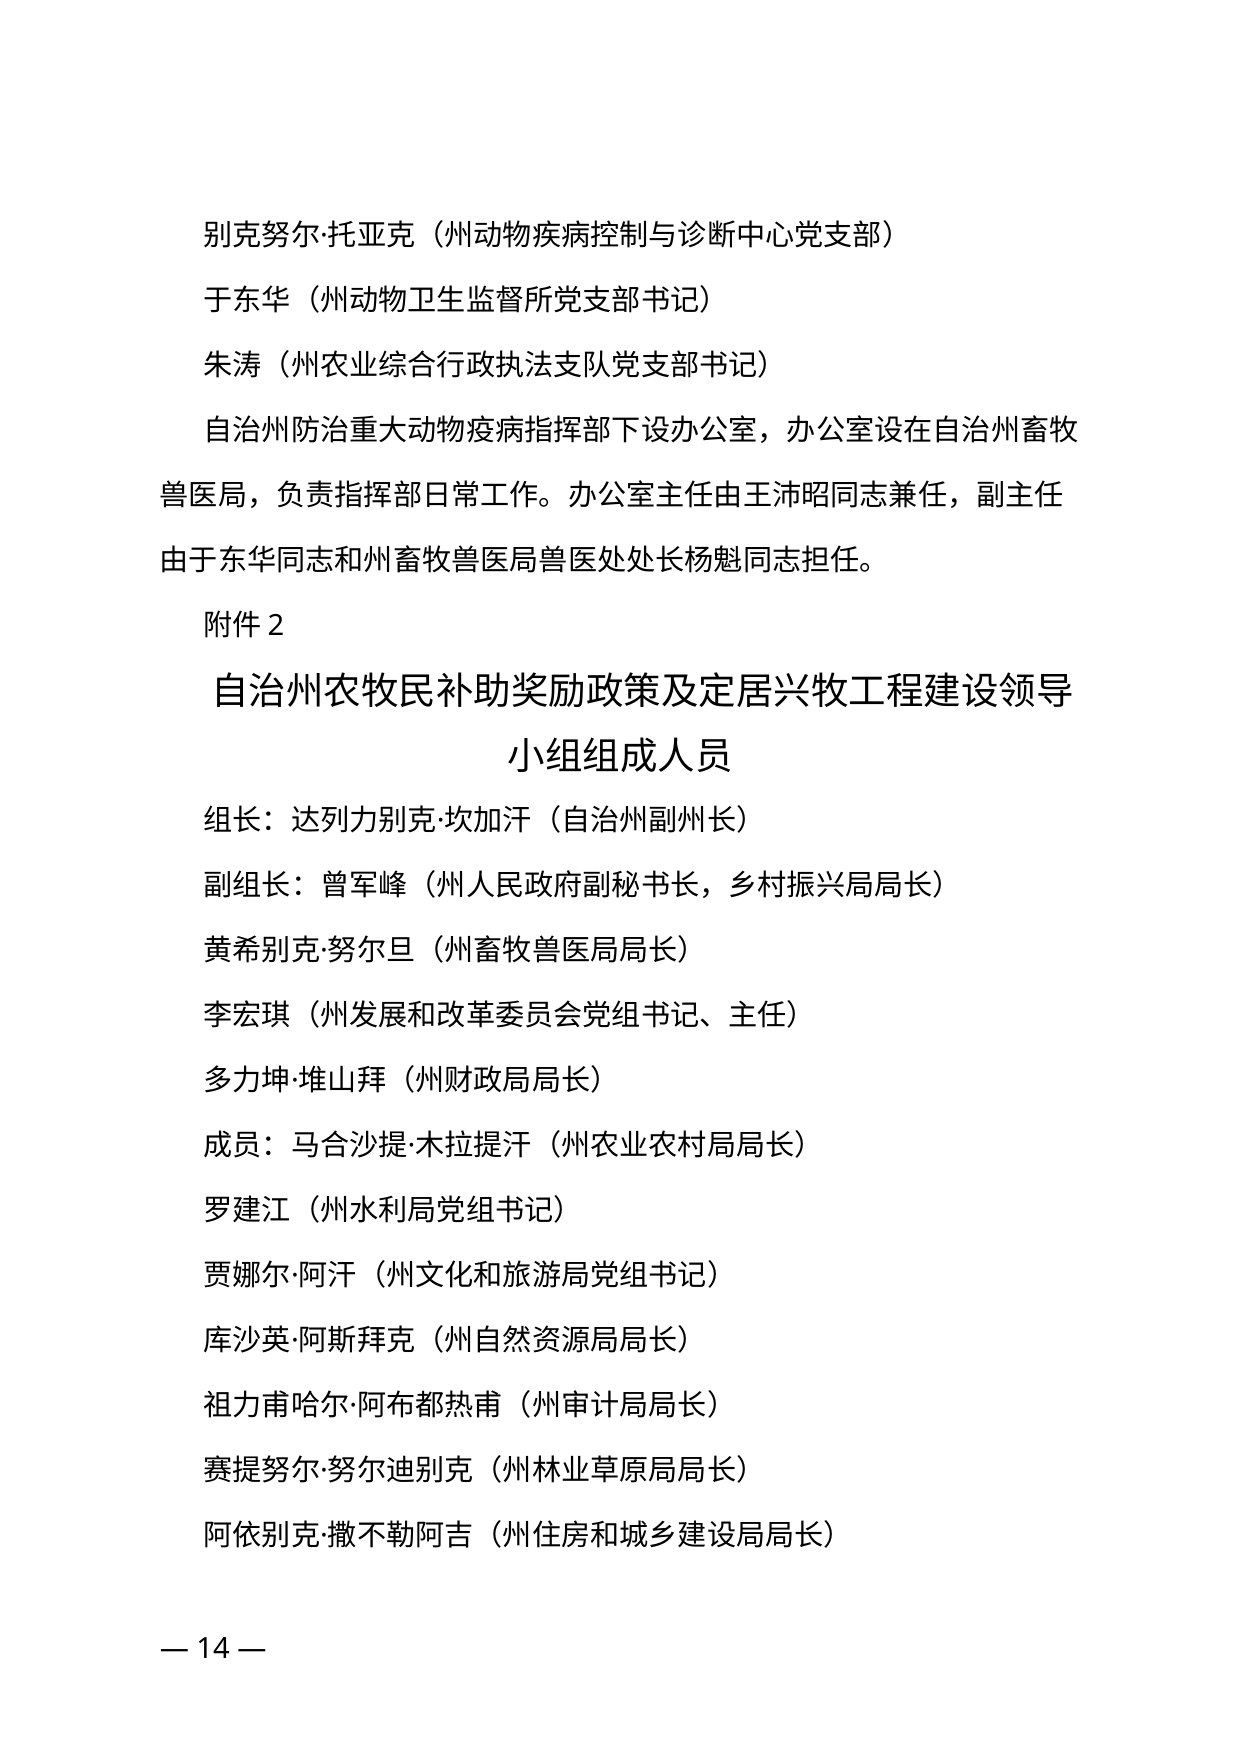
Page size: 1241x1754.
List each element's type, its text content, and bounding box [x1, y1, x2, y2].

text 附件2 [159, 590, 1081, 655]
text 赛提努尔·努尔迪别克（州林业草原局局长） [159, 1435, 1081, 1500]
text 贾娜尔·阿汗（州文化和旅游局党组书记） [159, 1240, 1081, 1305]
text 别克努尔·托亚克（州动物疾病控制与诊断中心党支部） [159, 200, 1081, 265]
text 朱涛（州农业综合行政执法支队党支部书记） [159, 330, 1081, 395]
text 李宏琪（州发展和改革委员会党组书记、主任） [159, 980, 1081, 1045]
text 自治州农牧民补助奖励政策及定居兴牧工程建设领导小组组成人员 [159, 655, 1081, 785]
text 多力坤·堆山拜（州财政局局长） [159, 1045, 1081, 1110]
text 黄希别克·努尔旦（州畜牧兽医局局长） [159, 915, 1081, 980]
text 阿依别克·撒不勒阿吉（州住房和城乡建设局局长） [159, 1500, 1081, 1565]
text 于东华（州动物卫生监督所党支部书记） [159, 265, 1081, 330]
text 副组长：曾军峰（州人民政府副秘书长，乡村振兴局局长） [159, 850, 1081, 915]
text 罗建江（州水利局党组书记） [159, 1175, 1081, 1240]
text 成员：马合沙提·木拉提汗（州农业农村局局长） [159, 1110, 1081, 1175]
text 祖力甫哈尔·阿布都热甫（州审计局局长） [159, 1370, 1081, 1435]
text 自治州防治重大动物疫病指挥部下设办公室，办公室设在自治州畜牧兽医局，负责指挥部日常工作。办公室主任由王沛昭同志兼任，副主任由于东华同志和州畜牧兽医局兽医处处长杨魁同志担任。 [159, 395, 1081, 590]
text 库沙英·阿斯拜克（州自然资源局局长） [159, 1305, 1081, 1370]
text 组长：达列力别克·坎加汗（自治州副州长） [159, 785, 1081, 850]
